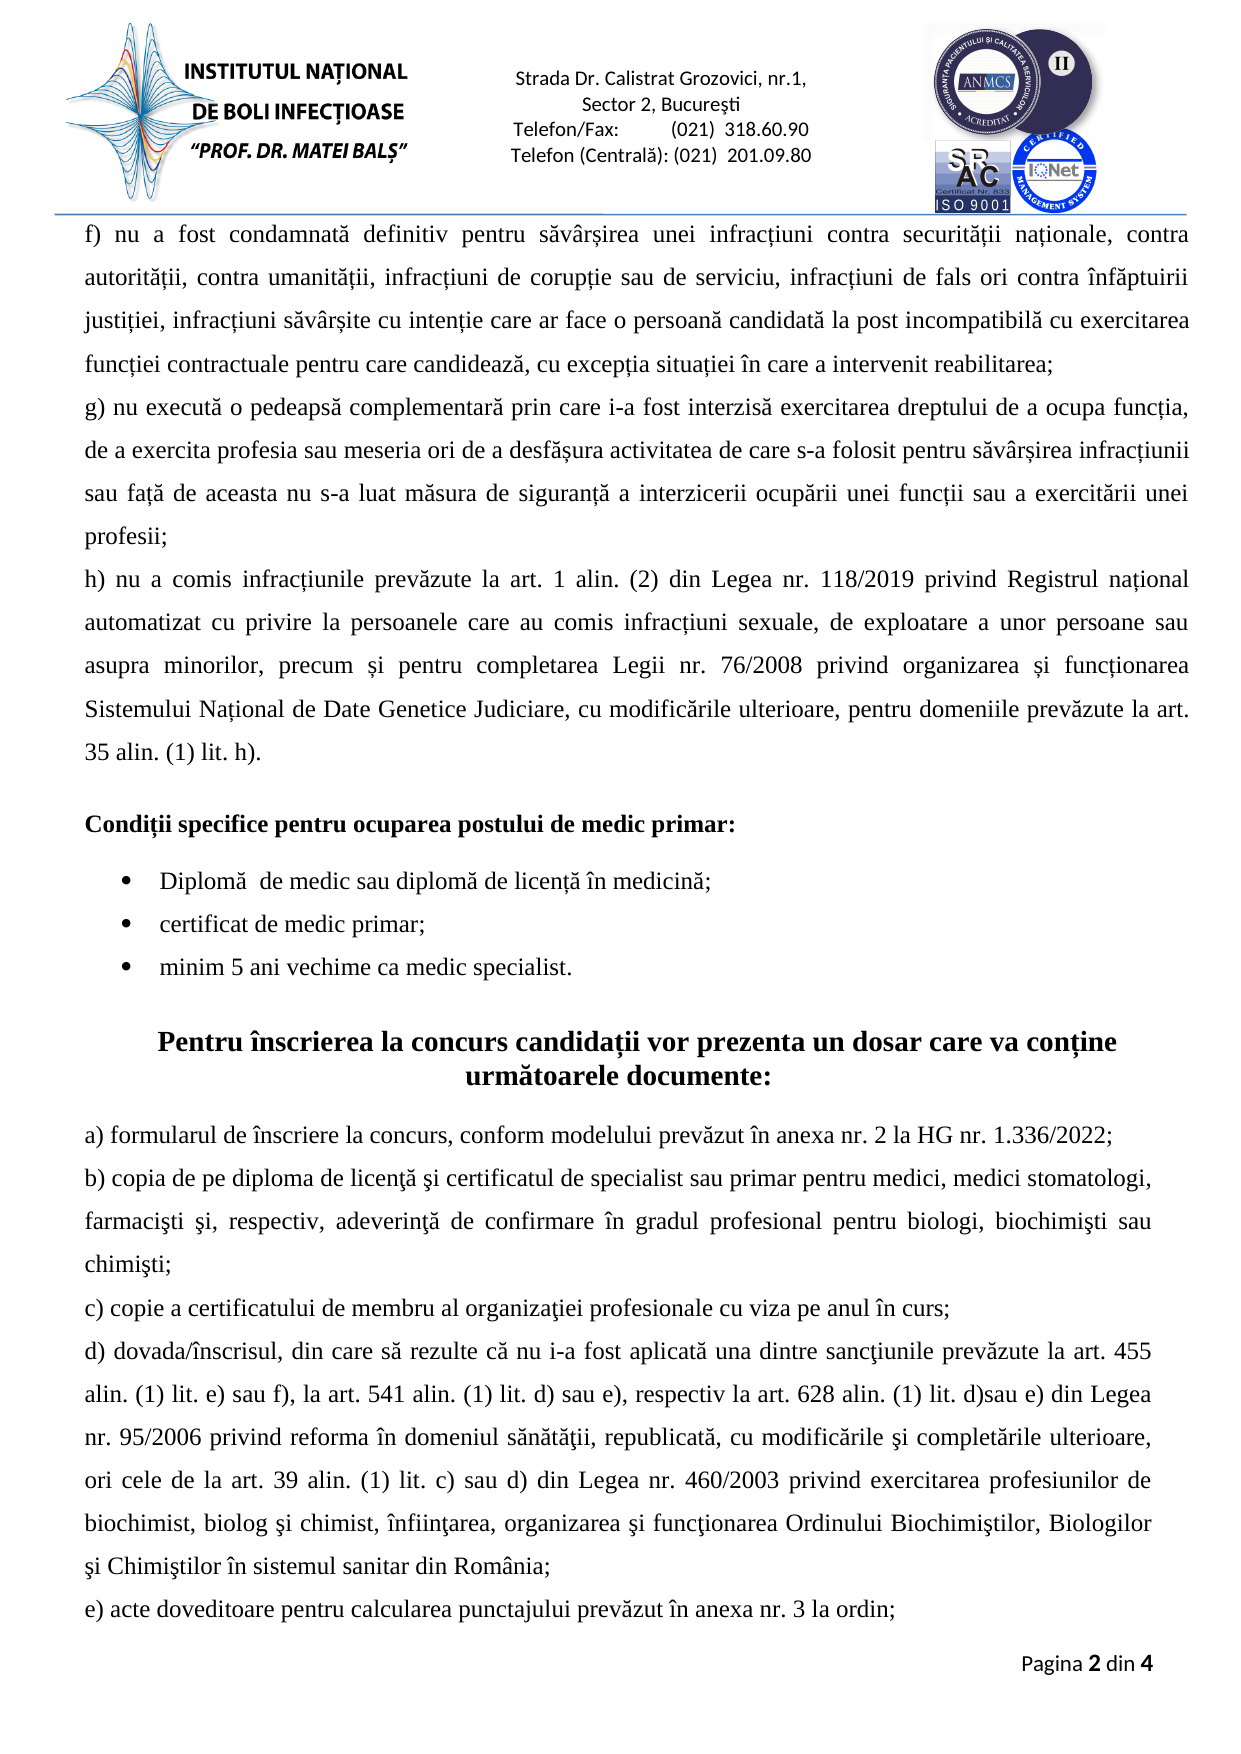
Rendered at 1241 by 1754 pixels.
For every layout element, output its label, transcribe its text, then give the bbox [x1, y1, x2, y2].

text b) copia de pe diploma de licenţă şi certificatul de specialist sau primar pentru medici, medici stomatologi, farmacişti şi, respectiv, adeverinţă de confirmare în gradul profesional pentru biologi, biochimişti sau chimişti; [84, 1163, 1153, 1278]
text f) nu a fost condamnată definitiv pentru săvârșirea unei infracțiuni contra securității naționale, contra autorității, contra umanității, infracțiuni de corupție sau de serviciu, infracțiuni de fals ori contra înfăptuirii justiției, infracțiuni săvârșite cu intenție care ar face o persoană candidată la post incompatibilă cu exercitarea funcției contractuale pentru care candidează, cu excepția situației în care a intervenit reabilitarea; [84, 219, 1191, 377]
list minim 5 ani vechime ca medic specialist. [122, 952, 1191, 981]
text d) dovada/înscrisul, din care să rezulte că nu i-a fost aplicată una dintre sancţiunile prevăzute la art. 455 alin. (1) lit. e) sau f), la art. 541 alin. (1) lit. d) sau e), respectiv la art. 628 alin. (1) lit. d)sau e) din Legea nr. 95/2006 privind reforma în domeniul sănătăţii, republicată, cu modificările şi completările ulterioare, ori cele de la art. 39 alin. (1) lit. c) sau d) din Legea nr. 460/2003 privind exercitarea profesiunilor de biochimist, biolog şi chimist, înfiinţarea, organizarea şi funcţionarea Ordinului Biochimiştilor, Biologilor şi Chimiştilor în sistemul sanitar din România; [84, 1336, 1153, 1580]
picture [924, 24, 1102, 213]
text Condiții specifice pentru ocuparea postului de medic primar: [84, 809, 1153, 837]
text Pentru înscrierea la concurs candidații vor prezenta un dosar care va conține următoarele documente: [84, 1024, 1153, 1091]
text h) nu a comis infracțiunile prevăzute la art. 1 alin. (2) din Legea nr. 118/2019 privind Registrul național automatizat cu privire la persoanele care au comis infracțiuni sexuale, de exploatare a unor persoane sau asupra minorilor, precum și pentru completarea Legii nr. 76/2008 privind organizarea și funcționarea Sistemului Național de Date Genetice Judiciare, cu modificările ulterioare, pentru domeniile prevăzute la art. 35 alin. (1) lit. h). [84, 564, 1191, 766]
list certificat de medic primar; [122, 909, 1191, 938]
text a) formularul de înscriere la concurs, conform modelului prevăzut în anexa nr. 2 la HG nr. 1.336/2022; [84, 1120, 1153, 1149]
text g) nu execută o pedeapsă complementară prin care i-a fost interzisă exercitarea dreptului de a ocupa funcția, de a exercita profesia sau meseria ori de a desfășura activitatea de care s-a folosit pentru săvârșirea infracțiunii sau față de aceasta nu s-a luat măsura de siguranță a interzicerii ocupării unei funcții sau a exercitării unei profesii; [84, 392, 1191, 550]
picture [64, 22, 408, 201]
text c) copie a certificatului de membru al organizaţiei profesionale cu viza pe anul în curs; [84, 1293, 1153, 1321]
text e) acte doveditoare pentru calcularea punctajului prevăzut în anexa nr. 3 la ordin; [84, 1594, 1153, 1623]
list Diplomă de medic sau diplomă de licență în medicină; [122, 866, 1191, 895]
